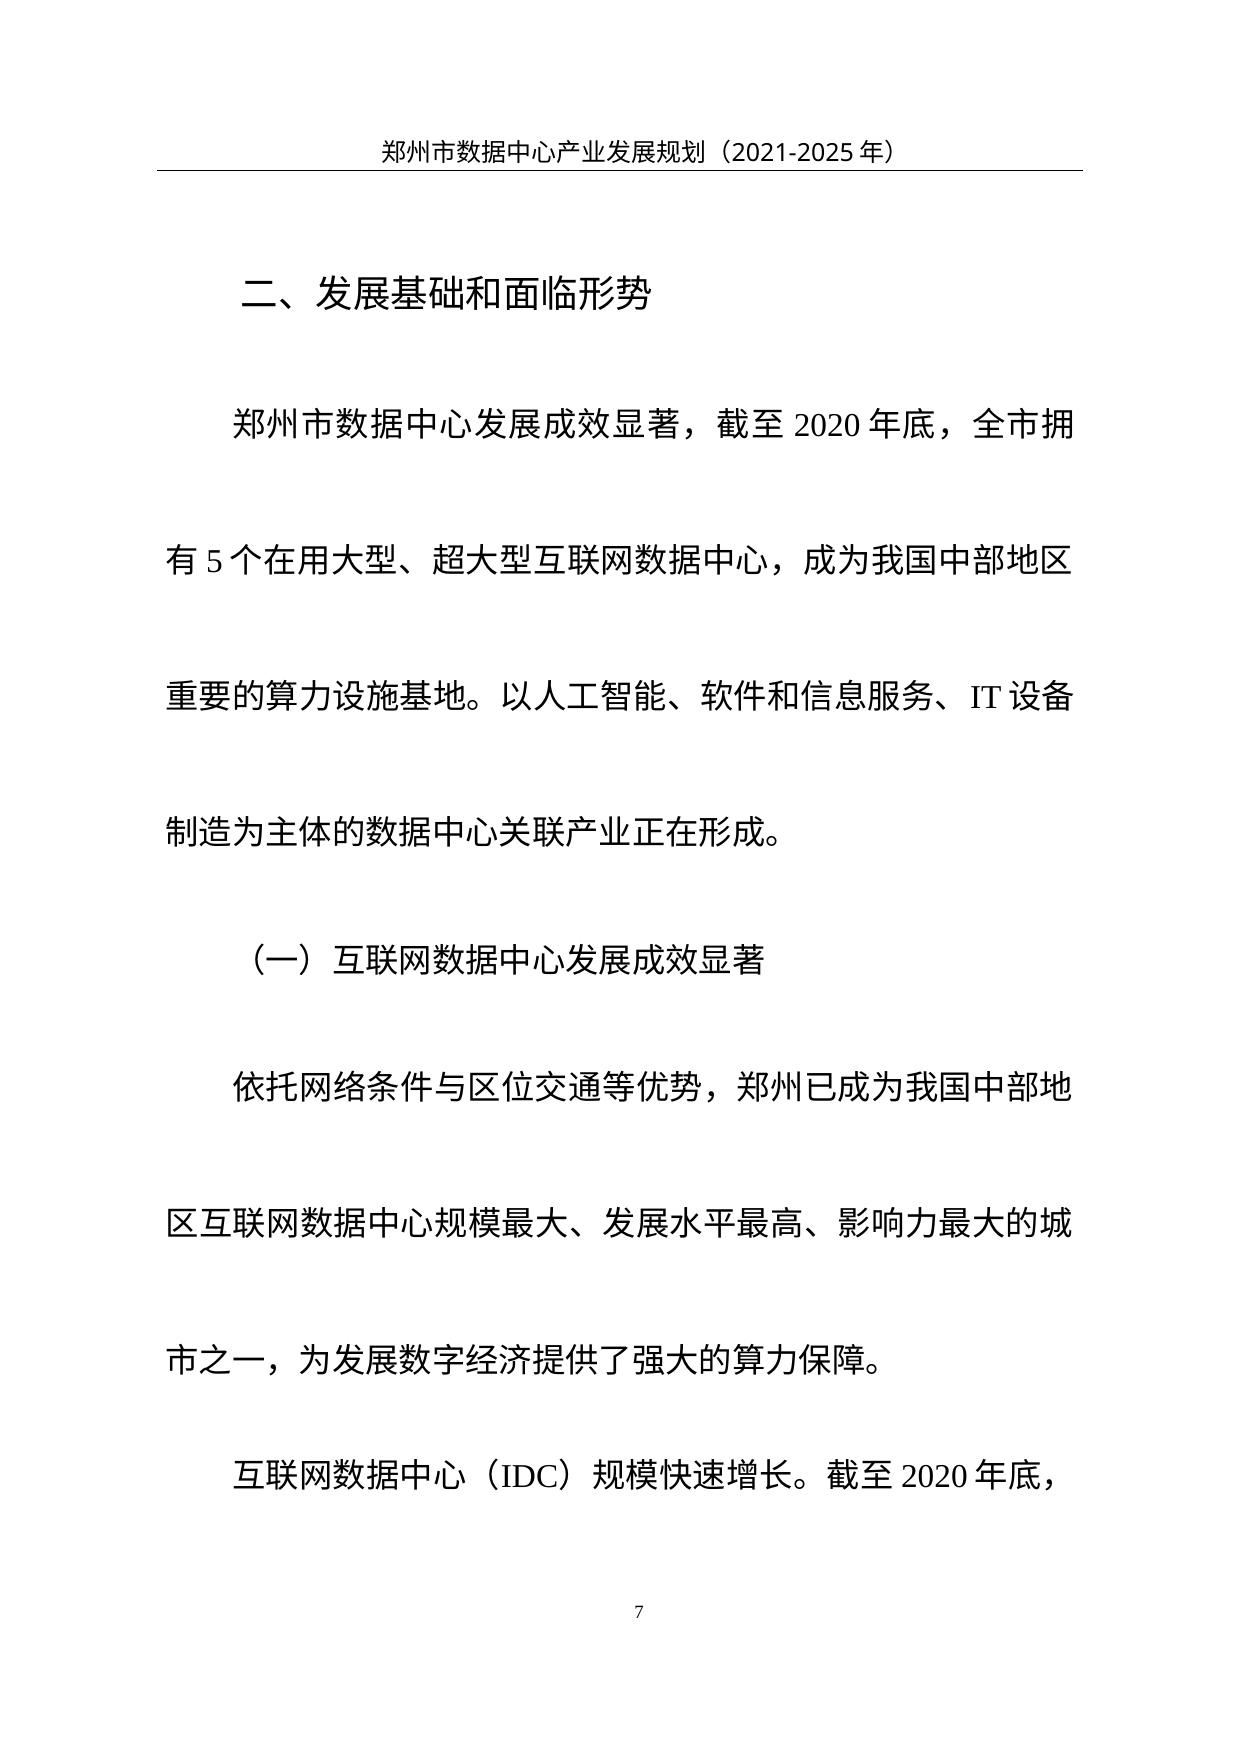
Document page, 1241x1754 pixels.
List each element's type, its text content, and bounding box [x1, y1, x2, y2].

subtitle 发展基础和面临形势 [165, 246, 1075, 337]
text 依托网络条件与区位交通等优势，郑州已成为我国中部地区互联网数据中心规模最大、发展水平最高、影响力最大的城市之一，为发展数字经济提供了强大的算力保障。 [165, 1040, 1075, 1403]
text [165, 1427, 1075, 1518]
subtitle 互联网数据中心发展成效显著 [165, 912, 1075, 1003]
text 郑州市数据中心发展成效显著，截至2020年底，全市拥有5个在用大型、超大型互联网数据中心，成为我国中部地区重要的算力设施基地。以人工智能、软件和信息服务、IT设备制造为主体的数据中心关联产业正在形成。 [165, 376, 1075, 876]
